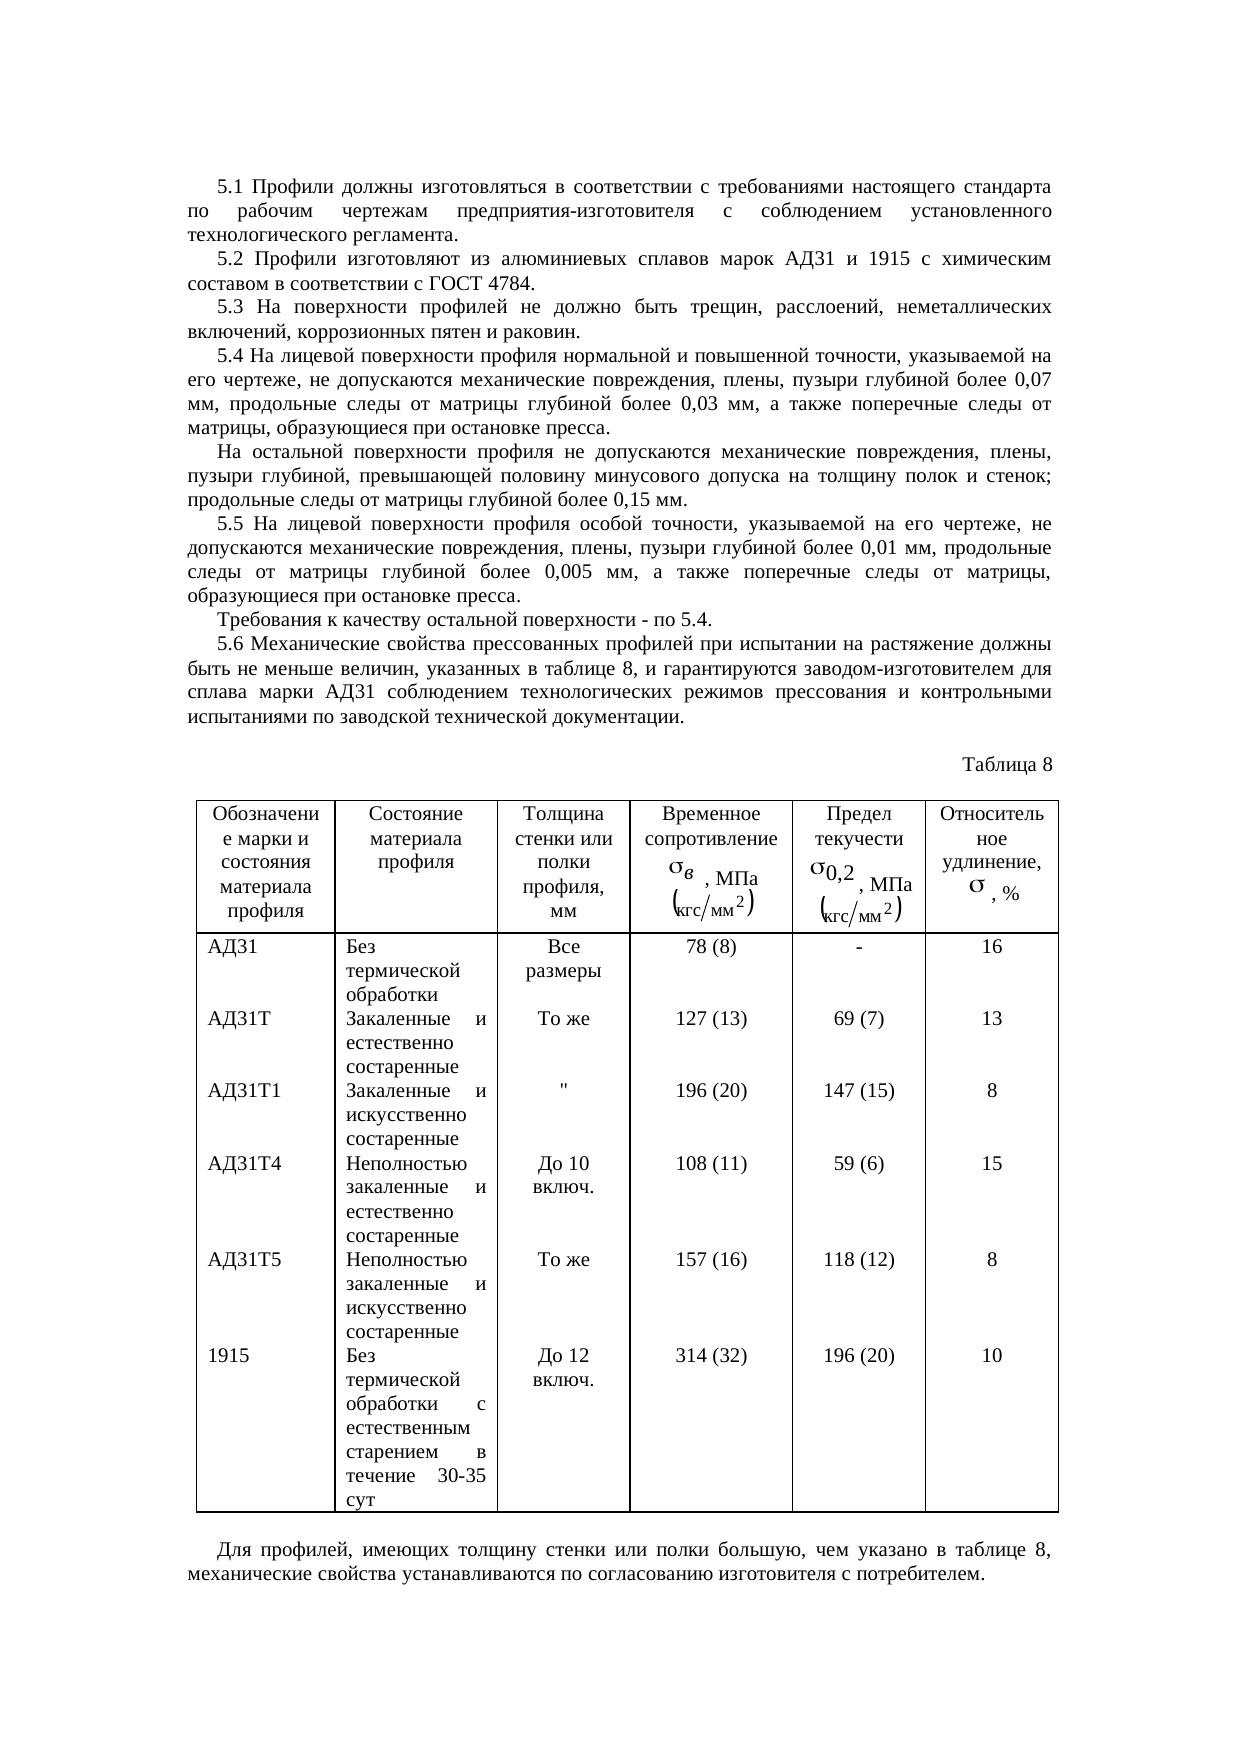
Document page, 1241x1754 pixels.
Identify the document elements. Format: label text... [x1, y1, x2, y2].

table_cell То же [498, 1006, 629, 1078]
table_cell 78 (8) [631, 934, 792, 1006]
table_cell Все размеры [498, 934, 629, 1006]
table_header Толщина стенки или полки профиля, мм [498, 801, 629, 932]
text Для профилей, имеющих толщину стенки или полки большую, чем указано в таблице 8, механические свойства устанавливаются по согласованию изготовителя с потребителем. [187, 1537, 1053, 1585]
table_cell 196 (20) [631, 1078, 792, 1150]
table_cell 15 [926, 1150, 1058, 1247]
table_cell - [793, 934, 925, 1006]
text 5.1 Профили должны изготовляться в соответствии с требованиями настоящего стандарта по рабочим чертежам предприятия-изготовителя с соблюдением установленного технологического регламента. [187, 174, 1053, 246]
table_cell 147 (15) [793, 1078, 925, 1150]
table_header Состояние материала профиля [336, 801, 497, 932]
table_cell 314 (32) [631, 1343, 792, 1511]
table_cell Без термической обработки [336, 934, 497, 1006]
table_cell До 10 включ. [498, 1150, 629, 1247]
table_cell АД31Т [197, 1006, 334, 1078]
table_header Относительное удлинение, , % [926, 801, 1058, 932]
table_cell " [498, 1078, 629, 1150]
table_cell Без термической обработки с естественным старением в течение 30-35 сут [336, 1343, 497, 1511]
table_cell 108 (11) [631, 1150, 792, 1247]
table_header Предел текучести , МПа [793, 801, 925, 932]
table_cell АД31 [197, 934, 334, 1006]
table_header Временное сопротивление , МПа [631, 801, 792, 932]
table_cell 8 [926, 1078, 1058, 1150]
table_cell 196 (20) [793, 1343, 925, 1511]
table_cell До 12 включ. [498, 1343, 629, 1511]
table_cell АД31Т1 [197, 1078, 334, 1150]
text 5.6 Механические свойства прессованных профилей при испытании на растяжение должны быть не меньше величин, указанных в таблице 8, и гарантируются заводом-изготовителем для сплава марки АД31 соблюдением технологических режимов прессования и контрольными испытаниями по заводской технической документации. [187, 631, 1053, 727]
table_cell 10 [926, 1343, 1058, 1511]
table_cell 16 [926, 934, 1058, 1006]
table_cell То же [498, 1247, 629, 1343]
table_cell 118 (12) [793, 1247, 925, 1343]
table_cell 127 (13) [631, 1006, 792, 1078]
table_cell АД31Т4 [197, 1150, 334, 1247]
table_cell 59 (6) [793, 1150, 925, 1247]
table_cell Неполностью закаленные и искусственно состаренные [336, 1247, 497, 1343]
table_cell Неполностью закаленные и естественно состаренные [336, 1150, 497, 1247]
text 5.3 На поверхности профилей не должно быть трещин, расслоений, неметаллических включений, коррозионных пятен и раковин. [187, 294, 1053, 342]
table_cell АД31Т5 [197, 1247, 334, 1343]
table_cell 8 [926, 1247, 1058, 1343]
text Требования к качеству остальной поверхности - по 5.4. [187, 607, 1053, 631]
text Таблица 8 [187, 752, 1053, 776]
table_cell 13 [926, 1006, 1058, 1078]
table_cell 1915 [197, 1343, 334, 1511]
table_cell Закаленные и естественно состаренные [336, 1006, 497, 1078]
text На остальной поверхности профиля не допускаются механические повреждения, плены, пузыри глубиной, превышающей половину минусового допуска на толщину полок и стенок; продольные следы от матрицы глубиной более 0,15 мм. [187, 439, 1053, 511]
table_cell Закаленные и искусственно состаренные [336, 1078, 497, 1150]
text 5.4 На лицевой поверхности профиля нормальной и повышенной точности, указываемой на его чертеже, не допускаются механические повреждения, плены, пузыри глубиной более 0,07 мм, продольные следы от матрицы глубиной более 0,03 мм, а также поперечные следы от матрицы, образующиеся при остановке пресса. [187, 342, 1053, 439]
table_cell 69 (7) [793, 1006, 925, 1078]
text 5.5 На лицевой поверхности профиля особой точности, указываемой на его чертеже, не допускаются механические повреждения, плены, пузыри глубиной более 0,01 мм, продольные следы от матрицы глубиной более 0,005 мм, а также поперечные следы от матрицы, образующиеся при остановке пресса. [187, 511, 1053, 607]
table_cell 157 (16) [631, 1247, 792, 1343]
table_header Обозначение марки и состояния материала профиля [197, 801, 334, 932]
text 5.2 Профили изготовляют из алюминиевых сплавов марок АД31 и 1915 с химическим составом в соответствии с ГОСТ 4784. [187, 246, 1053, 294]
